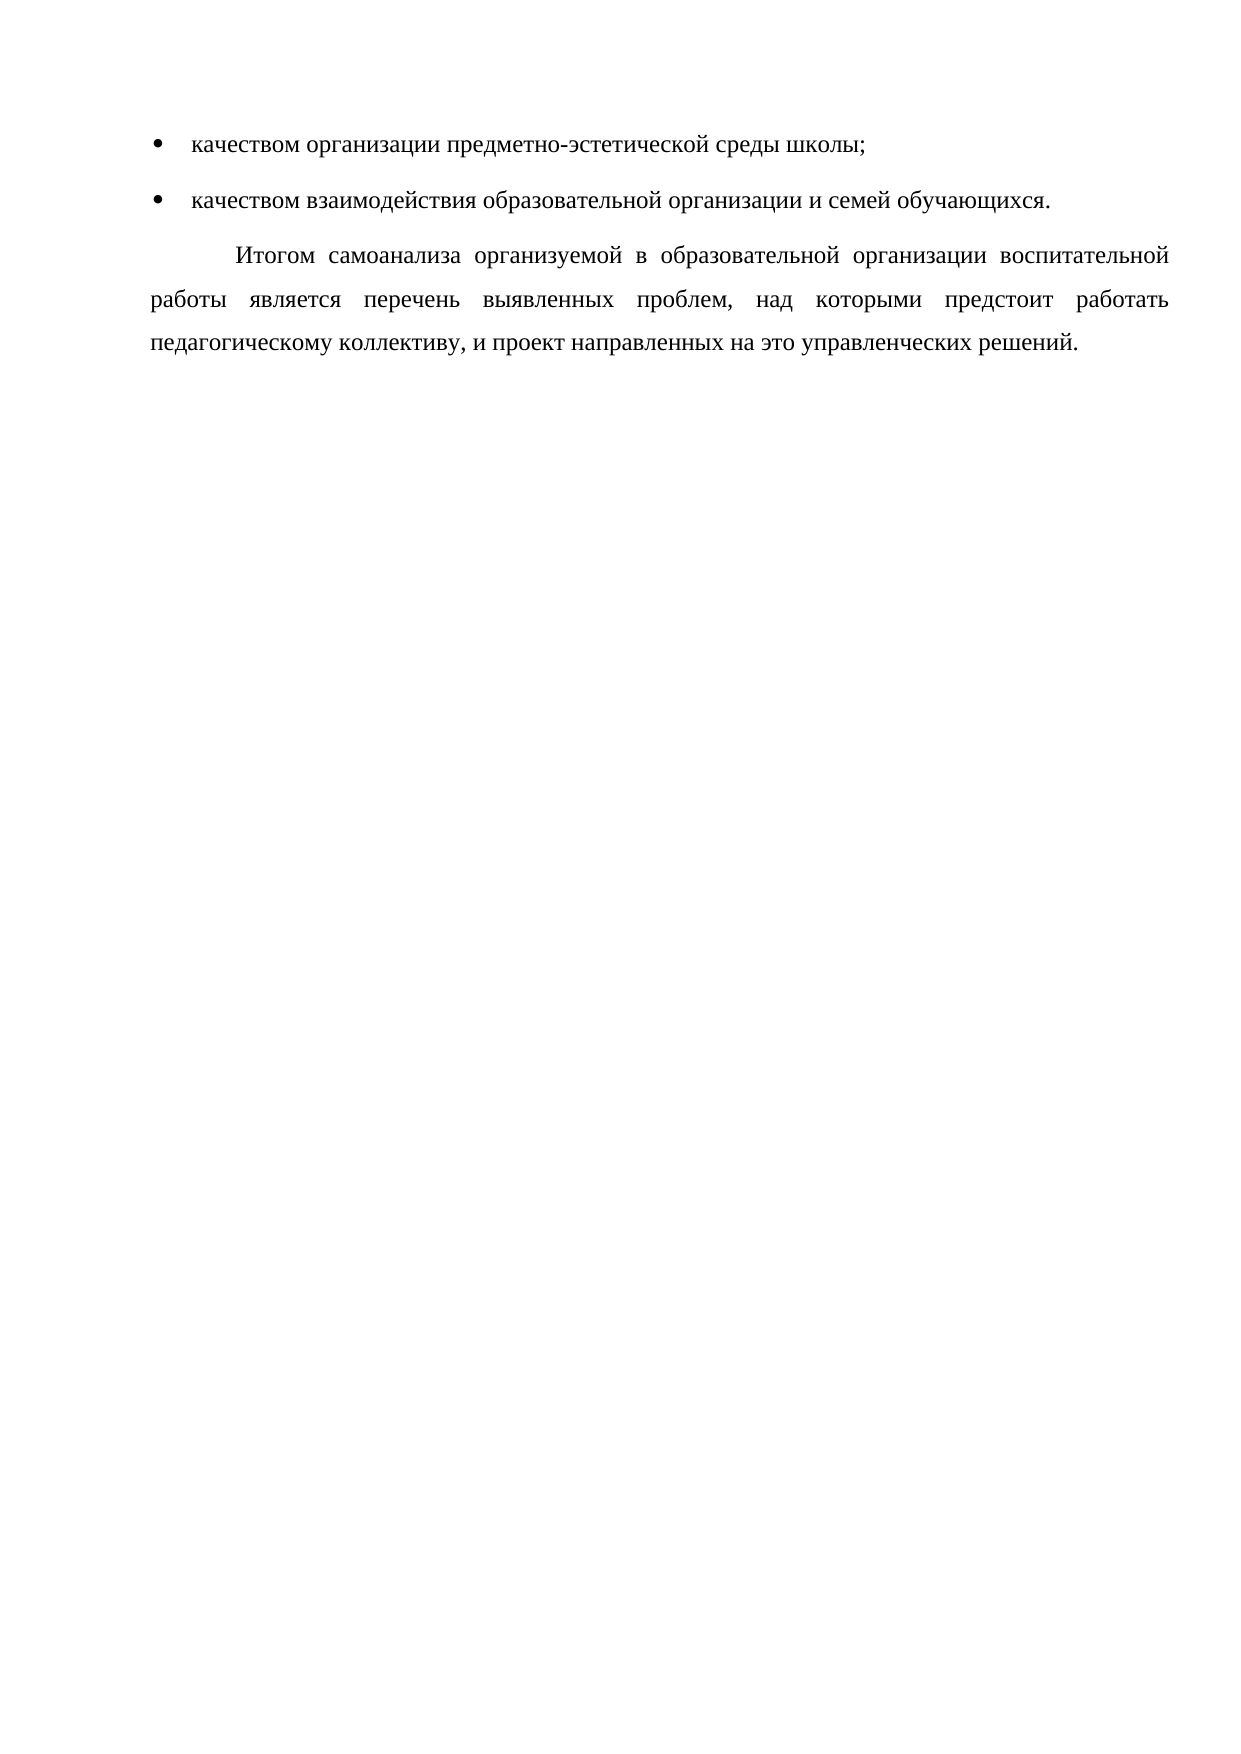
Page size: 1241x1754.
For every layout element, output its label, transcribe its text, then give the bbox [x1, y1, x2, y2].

list качеством организации предметно-эстетической среды школы; [153, 129, 1170, 158]
text Итогом самоанализа организуемой в образовательной организации воспитательной работы является перечень выявленных проблем, над которыми предстоит работать педагогическому коллективу, и проект направленных на это управленческих решений. [150, 241, 1170, 356]
list качеством взаимодействия образовательной организации и семей обучающихся. [153, 185, 1170, 214]
